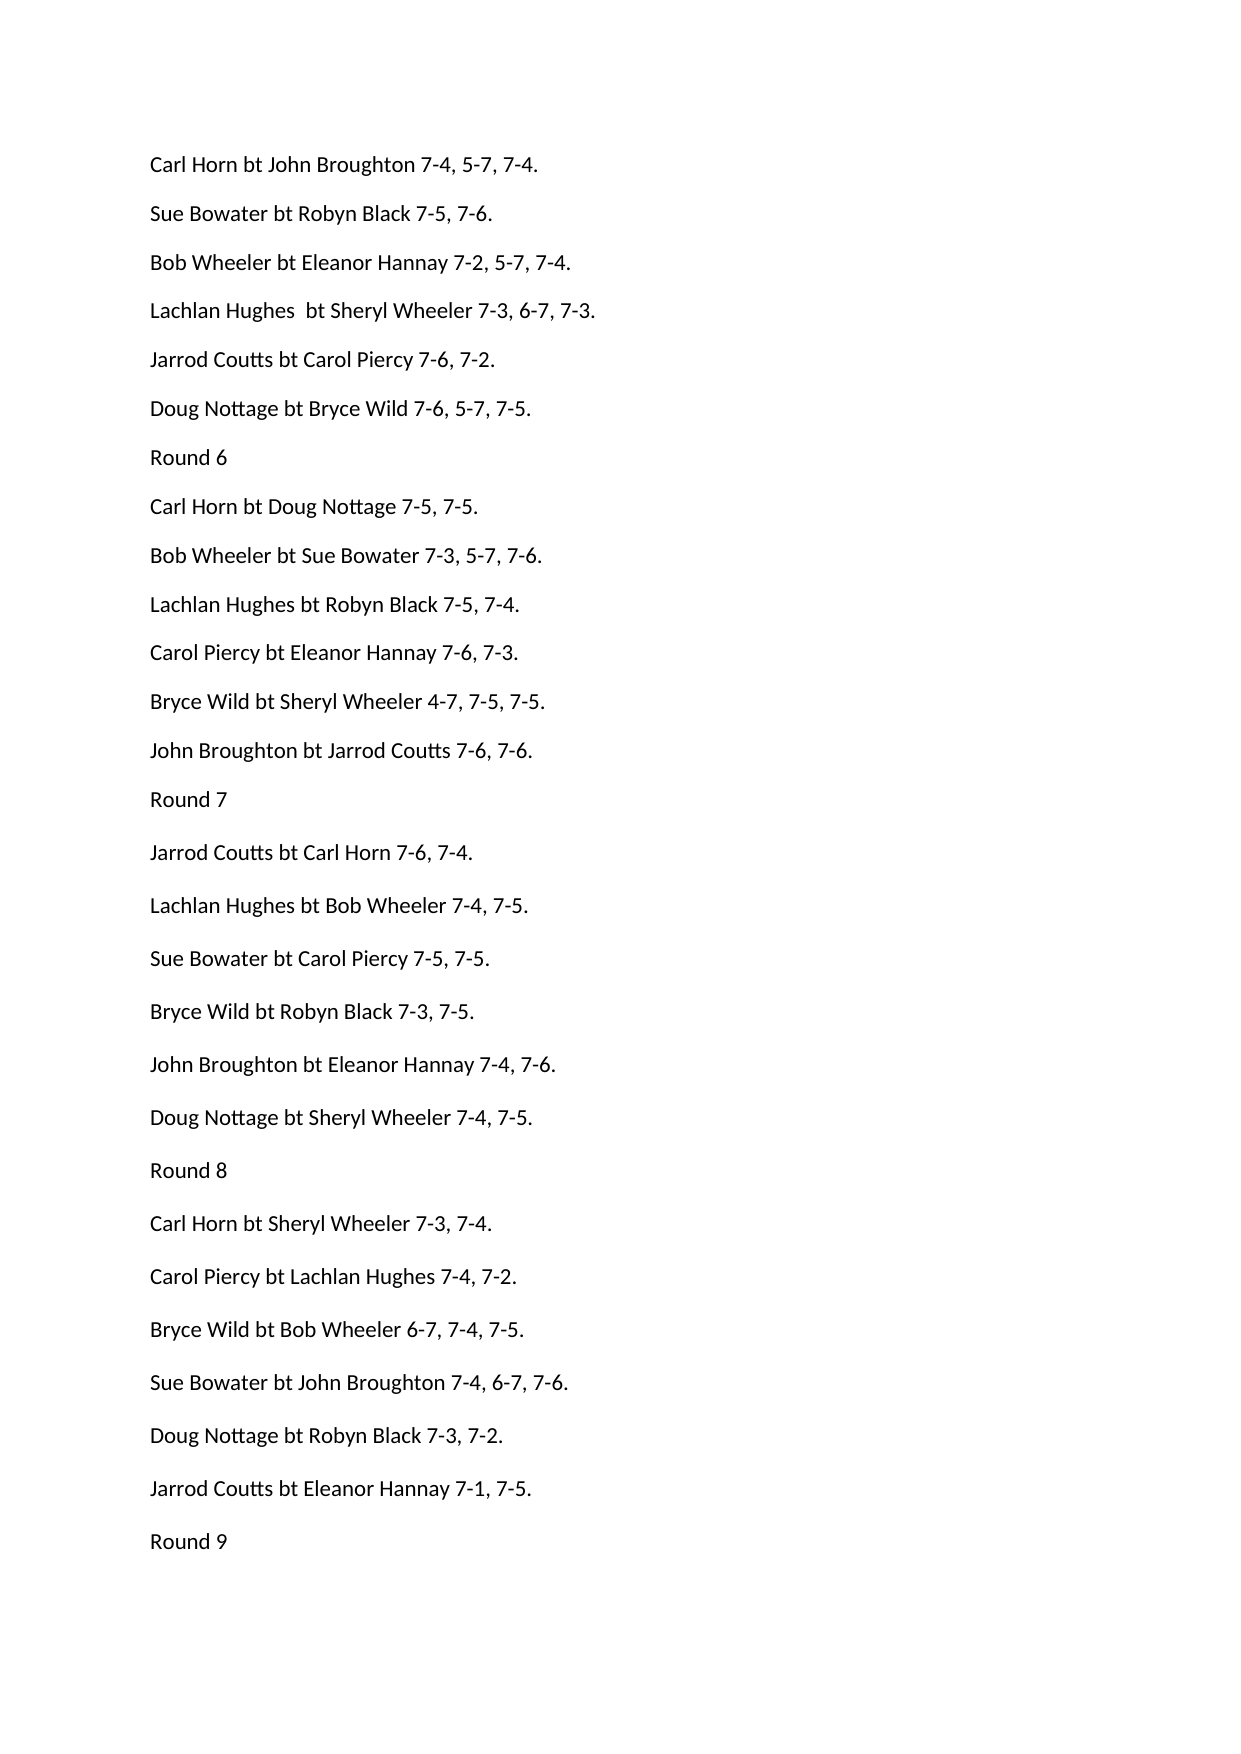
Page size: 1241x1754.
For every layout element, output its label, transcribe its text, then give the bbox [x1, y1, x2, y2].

text John Broughton bt Eleanor Hannay 7-4, 7-6. [150, 1050, 1090, 1078]
text Carl Horn bt Doug Nottage 7-5, 7-5. [150, 492, 1090, 520]
text Doug Nottage bt Bryce Wild 7-6, 5-7, 7-5. [150, 394, 1090, 422]
text Bob Wheeler bt Eleanor Hannay 7-2, 5-7, 7-4. [150, 248, 1090, 276]
text Doug Nottage bt Robyn Black 7-3, 7-2. [150, 1421, 1090, 1449]
text Jarrod Coutts bt Carol Piercy 7-6, 7-2. [150, 345, 1090, 373]
text Bob Wheeler bt Sue Bowater 7-3, 5-7, 7-6. [150, 541, 1090, 569]
text Carol Piercy bt Lachlan Hughes 7-4, 7-2. [150, 1262, 1090, 1290]
text Jarrod Coutts bt Eleanor Hannay 7-1, 7-5. [150, 1474, 1090, 1502]
text Carl Horn bt Sheryl Wheeler 7-3, 7-4. [150, 1209, 1090, 1237]
text Carol Piercy bt Eleanor Hannay 7-6, 7-3. [150, 638, 1090, 667]
text Lachlan Hughes bt Bob Wheeler 7-4, 7-5. [150, 891, 1090, 919]
text Sue Bowater bt John Broughton 7-4, 6-7, 7-6. [150, 1368, 1090, 1396]
text Bryce Wild bt Robyn Black 7-3, 7-5. [150, 997, 1090, 1025]
text Carl Horn bt John Broughton 7-4, 5-7, 7-4. [150, 150, 1090, 178]
text Lachlan Hughes bt Robyn Black 7-5, 7-4. [150, 590, 1090, 618]
text Bryce Wild bt Sheryl Wheeler 4-7, 7-5, 7-5. [150, 687, 1090, 715]
text Round 8 [150, 1156, 1090, 1184]
text Round 9 [150, 1527, 1090, 1555]
text Round 7 [150, 785, 1090, 813]
text Jarrod Coutts bt Carl Horn 7-6, 7-4. [150, 838, 1090, 866]
text Doug Nottage bt Sheryl Wheeler 7-4, 7-5. [150, 1103, 1090, 1131]
text Round 6 [150, 443, 1090, 471]
text Lachlan Hughes bt Sheryl Wheeler 7-3, 6-7, 7-3. [150, 297, 1090, 324]
text Sue Bowater bt Robyn Black 7-5, 7-6. [150, 199, 1090, 227]
text John Broughton bt Jarrod Coutts 7-6, 7-6. [150, 736, 1090, 764]
text Bryce Wild bt Bob Wheeler 6-7, 7-4, 7-5. [150, 1315, 1090, 1343]
text Sue Bowater bt Carol Piercy 7-5, 7-5. [150, 944, 1090, 972]
